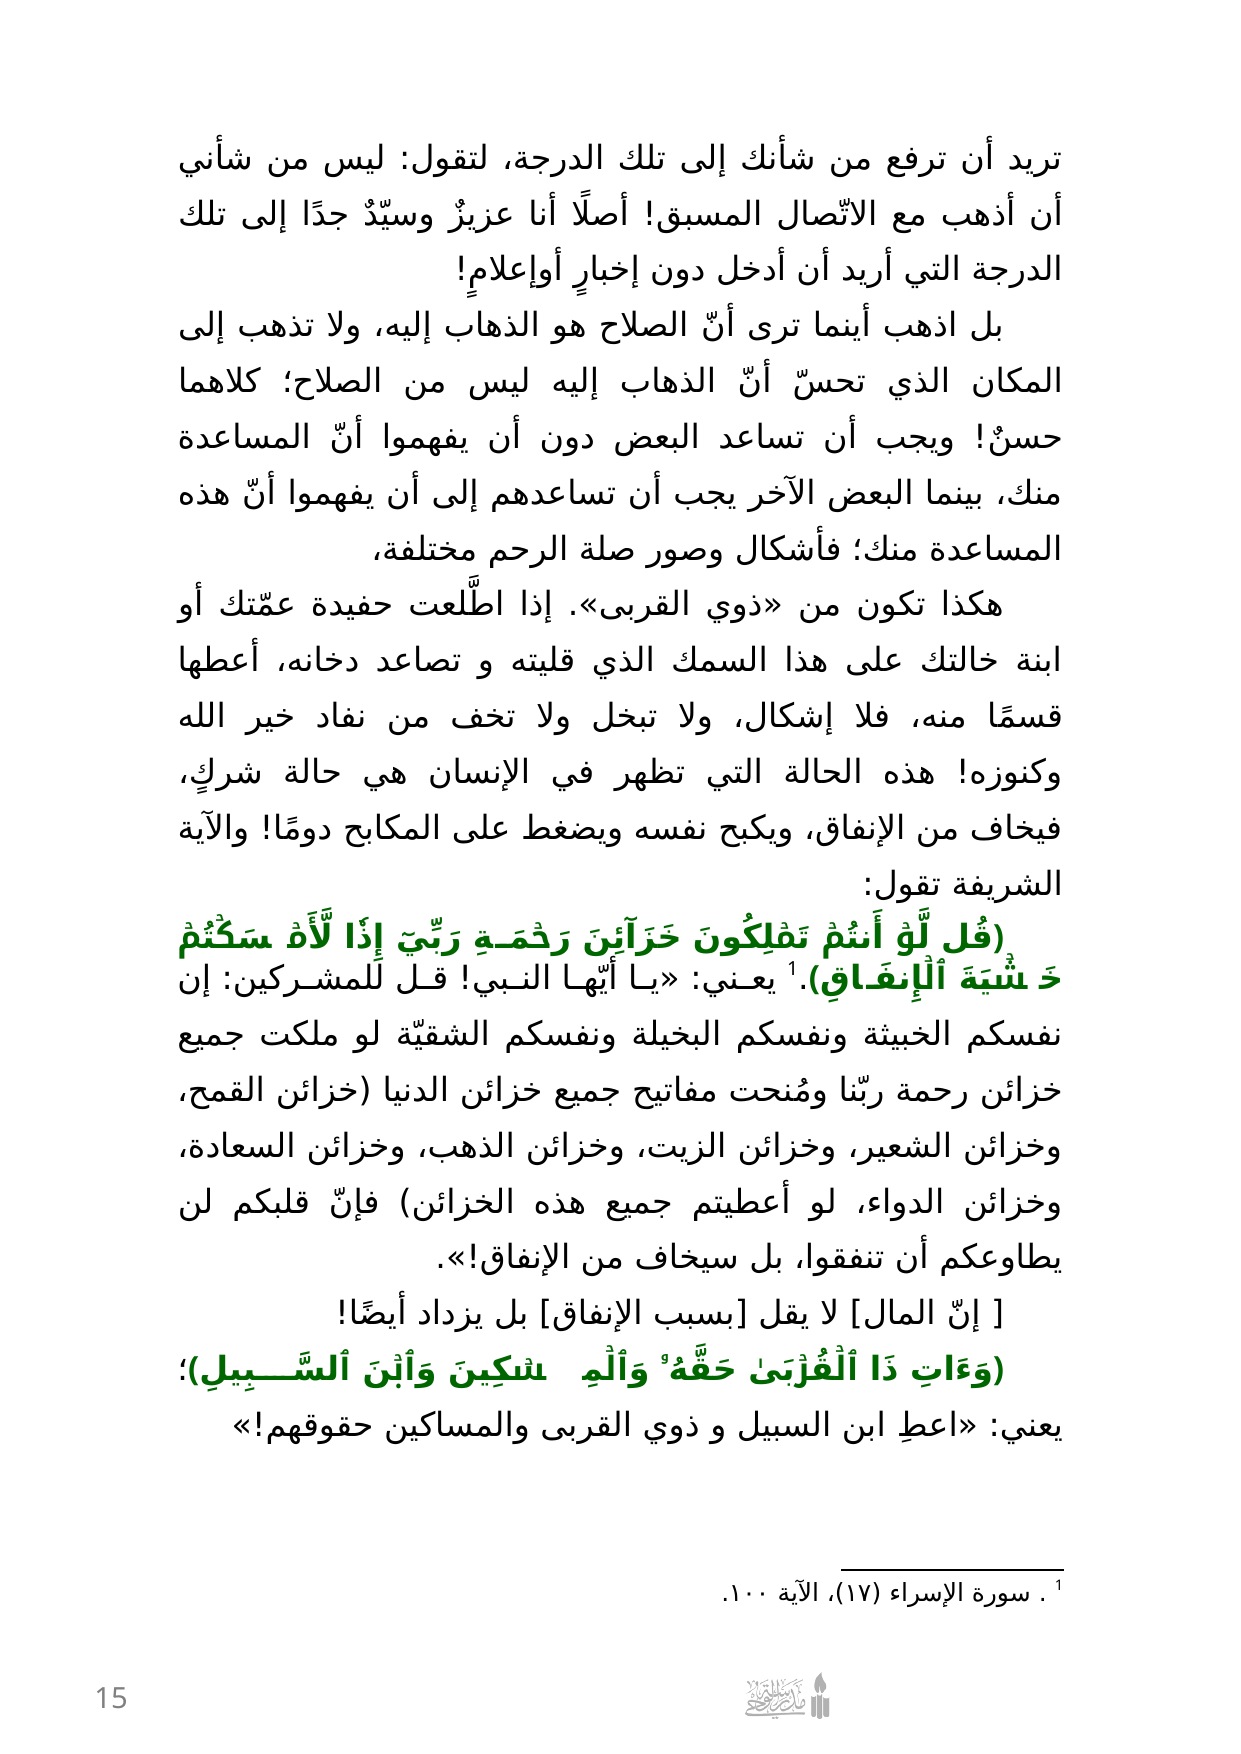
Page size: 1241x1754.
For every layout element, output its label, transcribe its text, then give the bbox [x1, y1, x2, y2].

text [177, 136, 1063, 303]
picture [745, 1672, 830, 1719]
text ﴿وَءَاتِ ذَا ٱلۡقُرۡبَىٰ حَقَّهُۥ وَٱلۡمِسۡكِينَ وَٱبۡنَ ٱلسَّبِيلِ﴾؛ يعني: «اعطِ ابن السبيل و ذوي القربى والمساكين حقوقهم!» [177, 1347, 1063, 1459]
text هكذا تكون من «ذوي القربى». إذا اطَّلعت حفيدة عمّتك أو ابنة خالتك على هذا السمك الذي قليته و تصاعد دخانه، أعطها قسمًا منه، فلا إشكال، ولا تبخل ولا تخف من نفاد خير الله وكنوزه! هذه الحالة التي تظهر في الإنسان هي حالة شركٍ، فيخاف من الإنفاق، ويكبح نفسه ويضغط على المكابح دومًا! والآية الشريفة تقول: [177, 582, 1063, 917]
text ﴿قُل لَّوۡ أَنتُمۡ تَمۡلِكُونَ خَزَآئِنَ رَحۡمَةِ رَبِّيٓ إِذٗا لَّأَمۡسَكۡتُمۡ خَشۡيَةَ ٱلۡإِنفَاقِ﴾. يعني: «يا أيّها النبي! قل للمشركين: إن نفسكم الخبيثة ونفسكم البخيلة ونفسكم الشقيّة لو ملكت جميع خزائن رحمة ربّنا ومُنحت مفاتيح جميع خزائن الدنيا (خزائن القمح، وخزائن الشعير، وخزائن الزيت، وخزائن الذهب، وخزائن السعادة، وخزائن الدواء، لو أعطيتم جميع هذه الخزائن) فإنّ قلبكم لن يطاوعكم أن تنفقوا، بل سيخاف من الإنفاق!». [177, 917, 1063, 1291]
text [ إنّ المال] لا يقل [بسبب الإنفاق] بل يزداد أيضًا! [177, 1291, 1063, 1347]
text بل اذهب أينما ترى أنّ الصلاح هو الذهاب إليه، ولا تذهب إلى المكان الذي تحسّ أنّ الذهاب إليه ليس من الصلاح؛ كلاهما حسنٌ! ويجب أن تساعد البعض دون أن يفهموا أنّ المساعدة منك، بينما البعض الآخر يجب أن تساعدهم إلى أن يفهموا أنّ هذه المساعدة منك؛ فأشكال وصور صلة الرحم مختلفة، [177, 303, 1063, 582]
